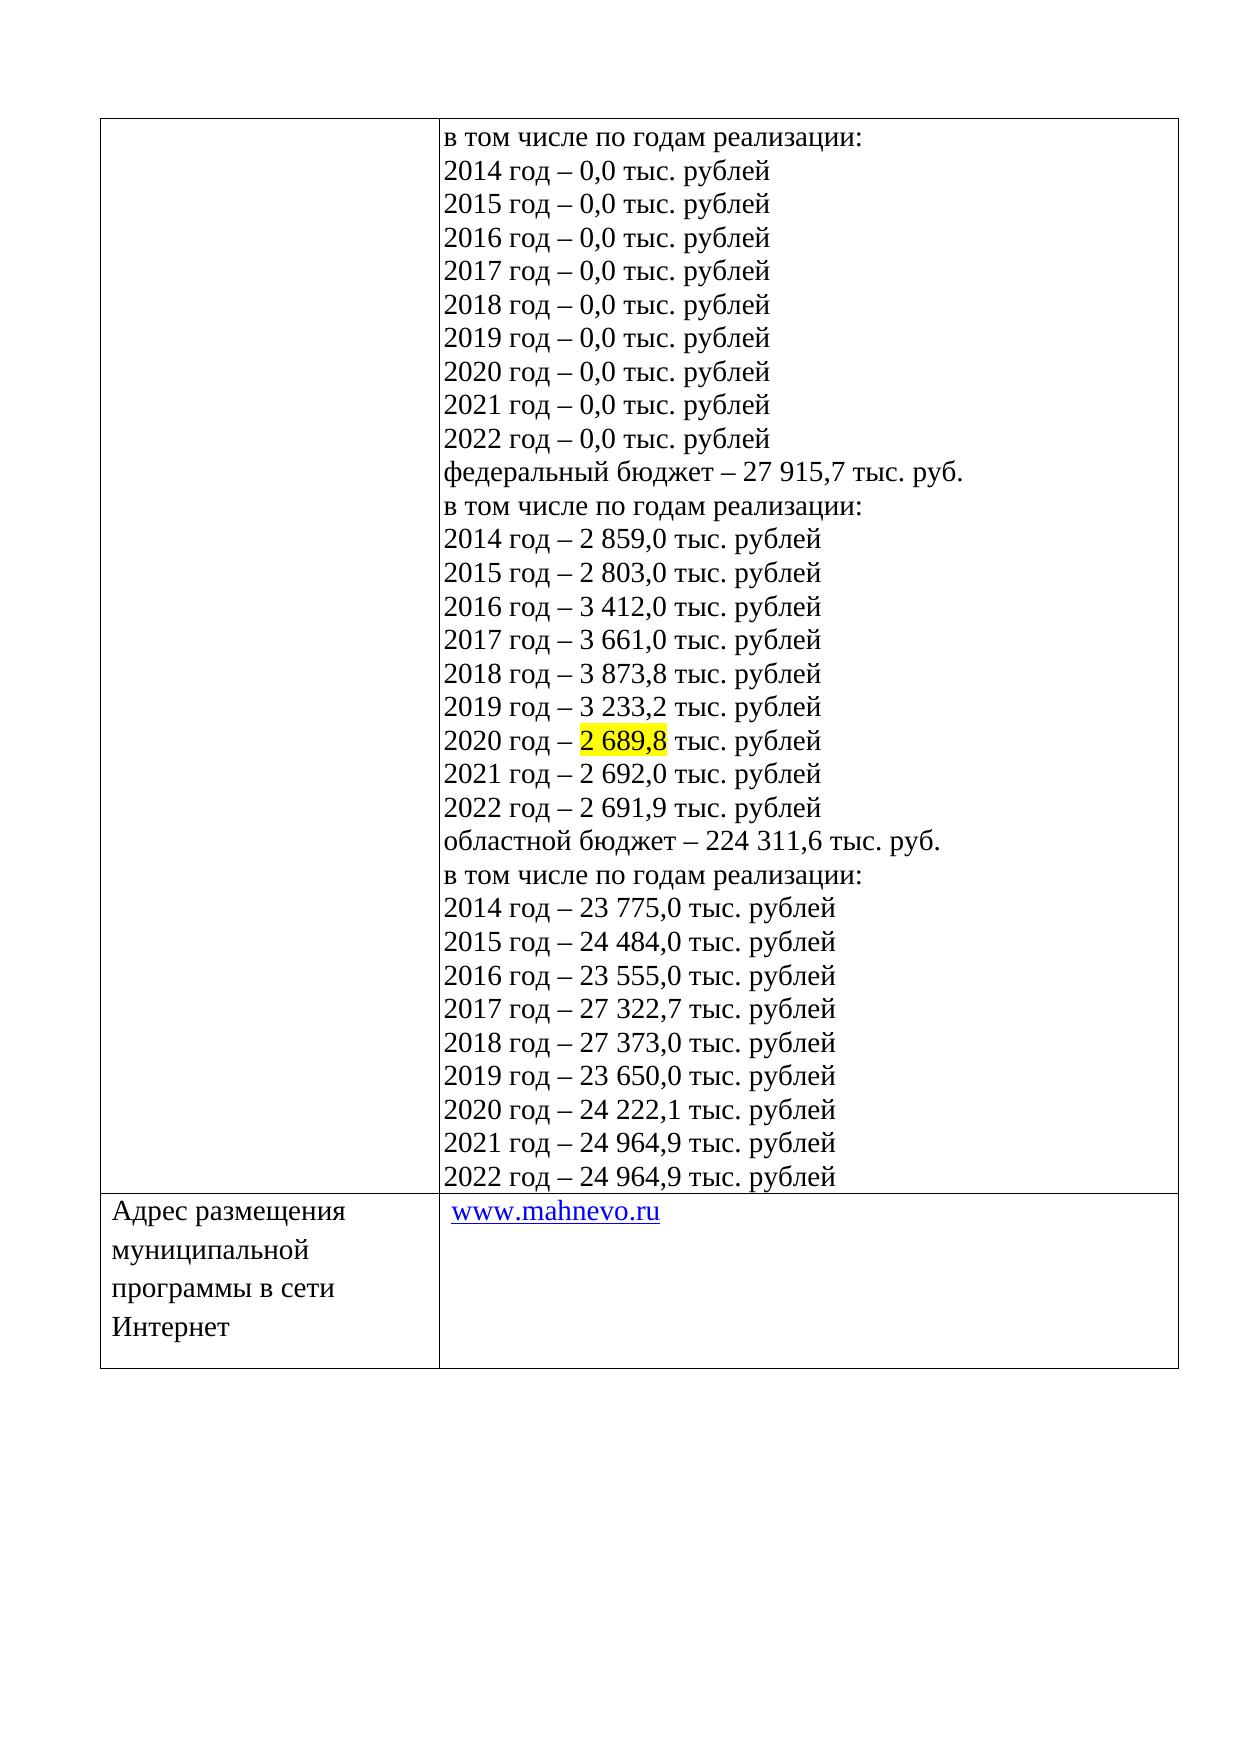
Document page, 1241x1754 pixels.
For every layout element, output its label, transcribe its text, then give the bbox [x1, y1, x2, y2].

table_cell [440, 119, 1178, 1192]
table_cell www.mahnevo.ru [440, 1194, 1178, 1367]
table_cell Адрес размещения муниципальной программы в сети Интернет [101, 1194, 439, 1367]
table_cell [101, 119, 439, 1192]
